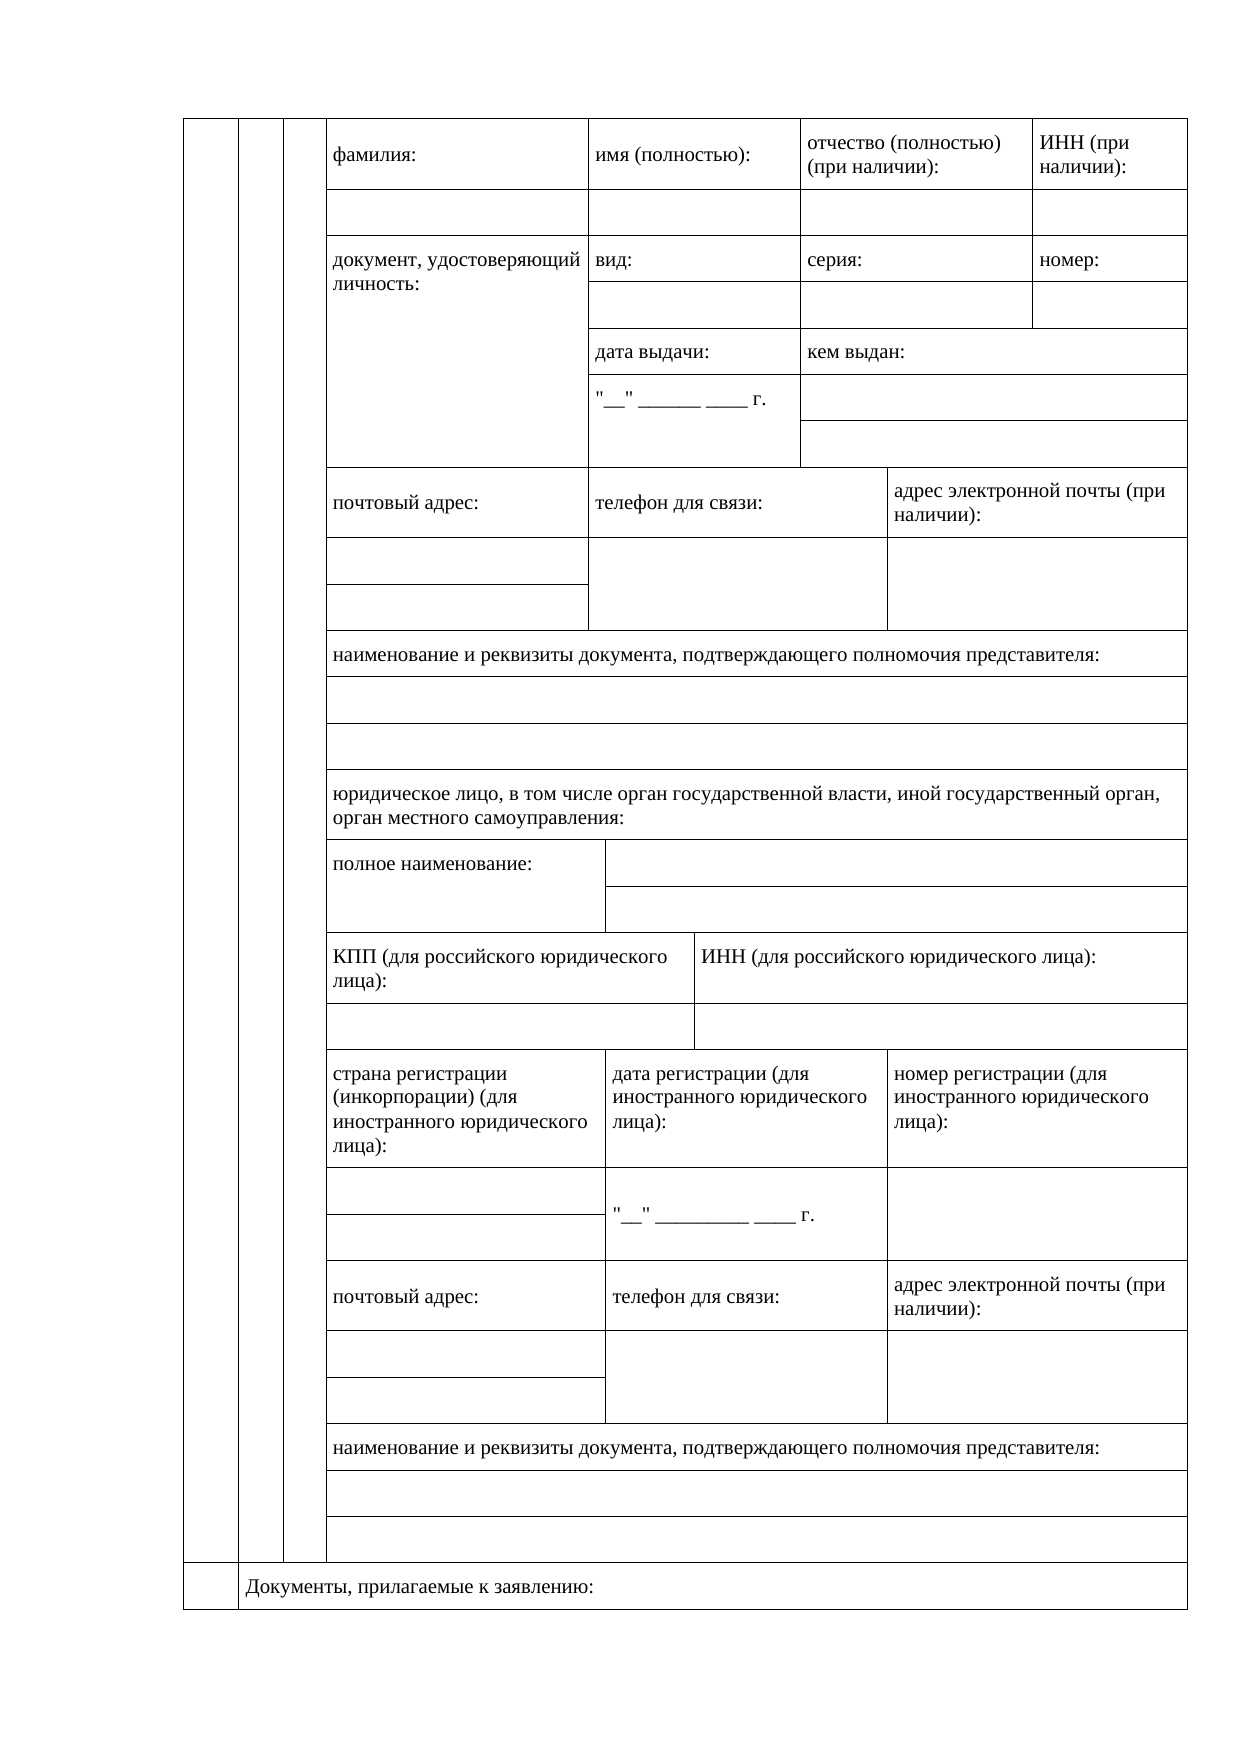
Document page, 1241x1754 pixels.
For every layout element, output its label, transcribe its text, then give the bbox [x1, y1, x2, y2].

table_cell [327, 1168, 605, 1214]
table_cell отчество (полностью) (при наличии): [801, 119, 1032, 188]
table_cell [888, 538, 1187, 630]
table_cell [1033, 282, 1187, 328]
table_cell 8 [184, 1563, 238, 1608]
table_cell документ, удостоверяющий личность: [327, 236, 588, 467]
table_cell [184, 119, 238, 1562]
table_cell [888, 1331, 1187, 1423]
table_cell наименование и реквизиты документа, подтверждающего полномочия представителя: [327, 631, 1187, 676]
table_cell [606, 887, 1187, 932]
table_cell дата регистрации (для иностранного юридического лица): [606, 1050, 887, 1167]
table_cell "__" ______ ____ г. [589, 375, 800, 467]
table_cell [327, 724, 1187, 769]
table_cell [327, 585, 588, 630]
table_cell [801, 190, 1032, 235]
table_cell [1033, 190, 1187, 235]
table_cell [695, 1004, 1187, 1049]
table_cell [327, 1378, 605, 1423]
table_cell телефон для связи: [606, 1261, 887, 1330]
table_cell номер регистрации (для иностранного юридического лица): [888, 1050, 1187, 1167]
table_cell [606, 1331, 887, 1423]
table_cell страна регистрации (инкорпорации) (для иностранного юридического лица): [327, 1050, 605, 1167]
table_cell [327, 1471, 1187, 1516]
table_cell [327, 538, 588, 583]
table_cell [589, 282, 800, 328]
table_cell почтовый адрес: [327, 468, 588, 537]
table_cell наименование и реквизиты документа, подтверждающего полномочия представителя: [327, 1424, 1187, 1469]
table_cell "__" _________ ____ г. [606, 1168, 887, 1260]
table_cell номер: [1033, 236, 1187, 281]
table_cell ИНН (при наличии): [1033, 119, 1187, 188]
table_cell [801, 282, 1032, 328]
table_cell [801, 375, 1187, 420]
table_cell фамилия: [327, 119, 588, 188]
table_cell [589, 190, 800, 235]
table_cell ИНН (для российского юридического лица): [695, 933, 1187, 1002]
table_cell [888, 1168, 1187, 1260]
table_cell [327, 1004, 694, 1049]
table_cell юридическое лицо, в том числе орган государственной власти, иной государственный орган, орган местного самоуправления: [327, 770, 1187, 839]
table_cell [801, 421, 1187, 467]
table_cell [589, 538, 887, 630]
table_cell [327, 1517, 1187, 1562]
table_cell телефон для связи: [589, 468, 887, 537]
table_cell [327, 677, 1187, 722]
table_cell [327, 1331, 605, 1377]
table_cell полное наименование: [327, 840, 605, 932]
table_cell серия: [801, 236, 1032, 281]
table_cell кем выдан: [801, 329, 1187, 374]
table_cell вид: [589, 236, 800, 281]
table_cell Документы, прилагаемые к заявлению: [239, 1563, 1187, 1608]
table_cell [327, 190, 588, 235]
table_cell КПП (для российского юридического лица): [327, 933, 694, 1002]
table_cell [284, 119, 326, 1562]
table_cell [239, 119, 283, 1562]
table_cell имя (полностью): [589, 119, 800, 188]
table_cell [327, 1215, 605, 1260]
table_cell адрес электронной почты (при наличии): [888, 468, 1187, 537]
table_cell почтовый адрес: [327, 1261, 605, 1330]
table_cell дата выдачи: [589, 329, 800, 374]
table_cell [606, 840, 1187, 886]
table_cell адрес электронной почты (при наличии): [888, 1261, 1187, 1330]
